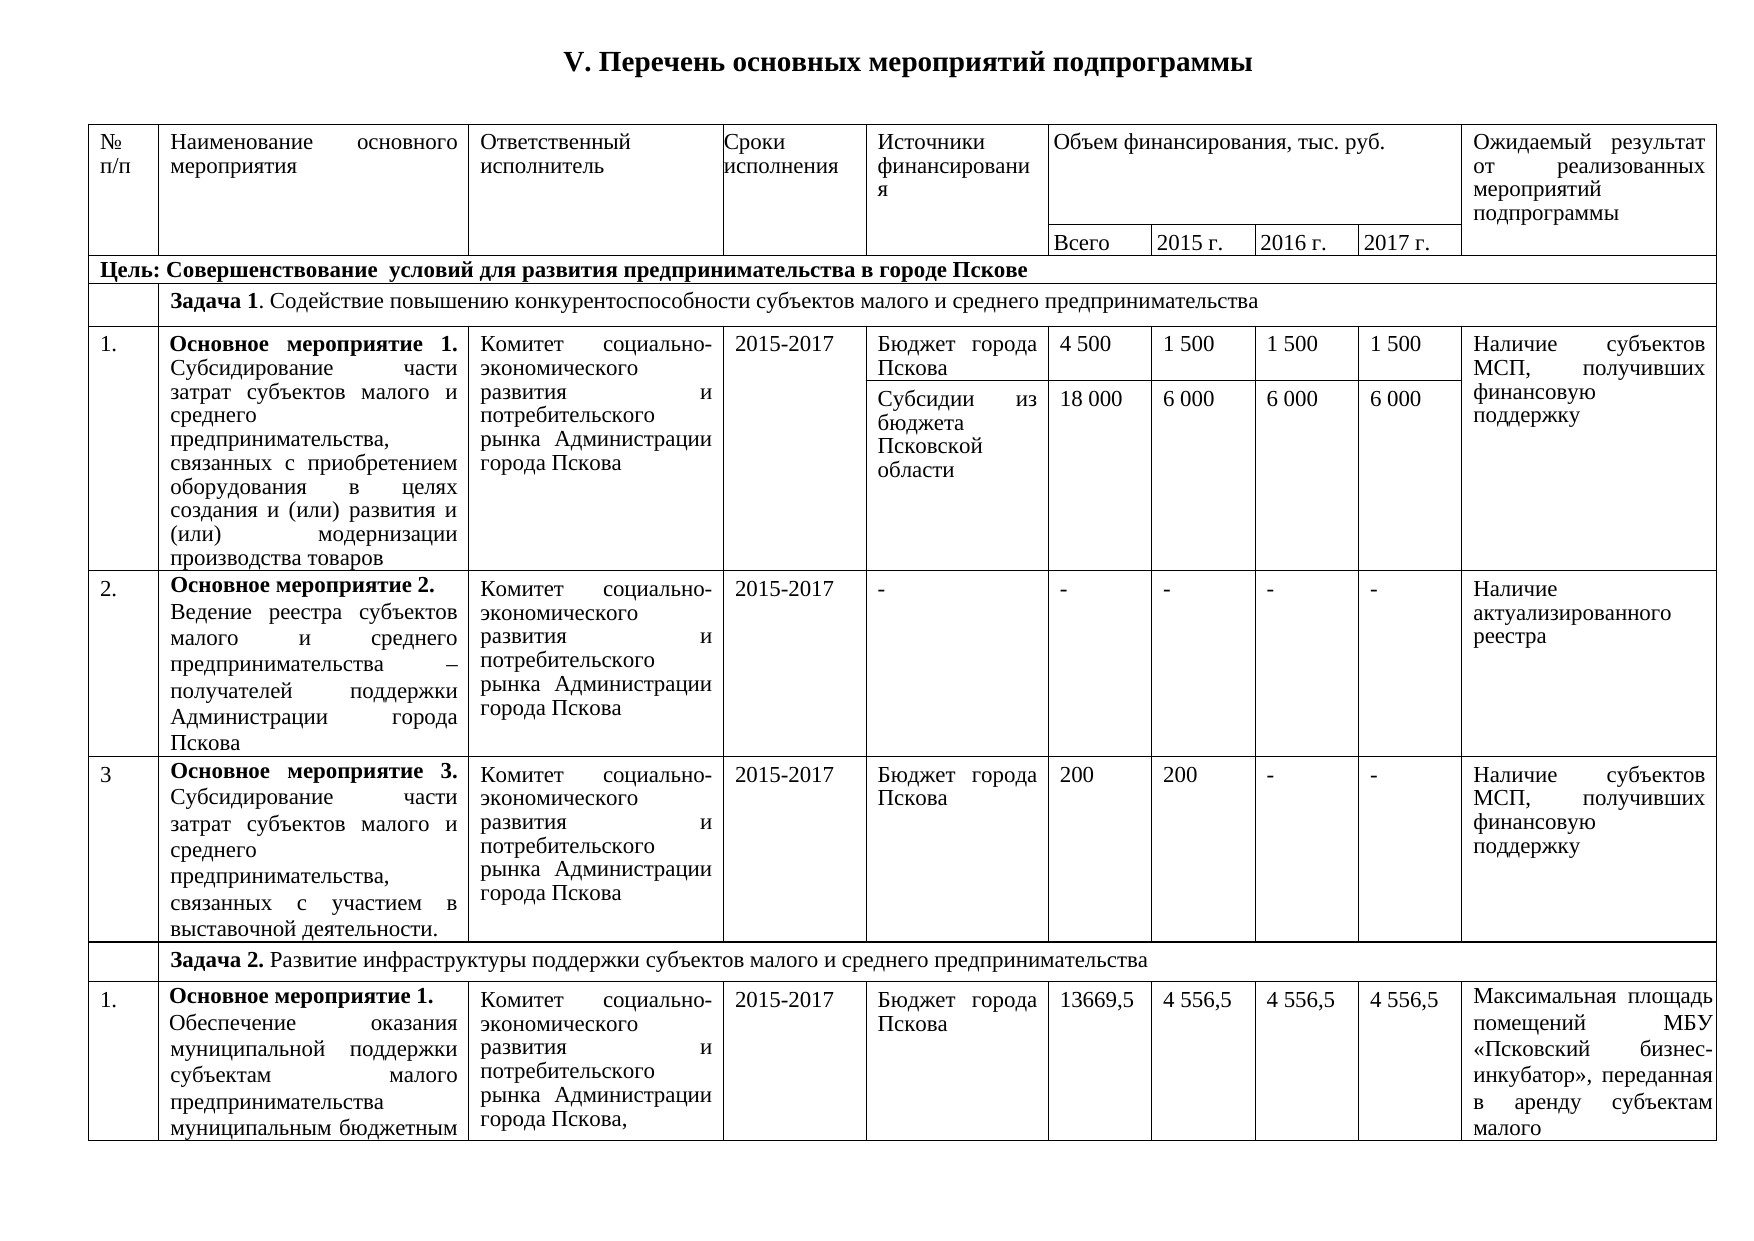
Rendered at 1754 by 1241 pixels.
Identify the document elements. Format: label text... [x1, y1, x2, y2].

table_header Ответственный исполнитель [469, 125, 723, 255]
table_cell - [1256, 757, 1358, 941]
table_cell Задача 2. Развитие инфраструктуры поддержки субъектов малого и среднего предпринимательства [159, 943, 1716, 981]
table_cell 4 556,5 [1359, 982, 1461, 1140]
table_cell 2015-2017 [724, 327, 866, 570]
table_cell [89, 284, 158, 326]
table_header Сроки исполнения [724, 125, 866, 255]
table_cell 2. [89, 571, 158, 756]
table_cell 1. [89, 982, 158, 1140]
table_cell Цель: Совершенствование условий для развития предпринимательства в городе Пскове [89, 256, 1716, 283]
table_cell 6 000 [1152, 381, 1255, 570]
table_cell 1 500 [1359, 327, 1461, 380]
table_cell Задача 1. Содействие повышению конкурентоспособности субъектов малого и среднего предпринимательства [159, 284, 1716, 326]
table_cell - [1359, 571, 1461, 756]
table_cell Основное мероприятие 1. Субсидирование части затрат субъектов малого и среднего предпринимательства, связанных с приобретением оборудования в целях создания и (или) развития и (или) модернизации производства товаров [159, 327, 468, 570]
table_cell 3 [89, 757, 158, 941]
table_cell [89, 943, 158, 981]
table_cell - [867, 571, 1048, 756]
table_cell Бюджет города Пскова [867, 327, 1048, 380]
table_cell Бюджет города Пскова [867, 757, 1048, 941]
table_header № п/п [89, 125, 158, 255]
table_cell 6 000 [1359, 381, 1461, 570]
table_cell 18 000 [1049, 381, 1151, 570]
table_header Наименование основного мероприятия [159, 125, 468, 255]
table_cell 2015-2017 [724, 757, 866, 941]
table_cell 200 [1049, 757, 1151, 941]
table_cell 2015 г. [1152, 225, 1255, 255]
table_cell 4 500 [1049, 327, 1151, 380]
table_cell 13669,5 [1049, 982, 1151, 1140]
table_header Источники финансирования [867, 125, 1048, 255]
table_header Объем финансирования, тыс. руб. [1049, 125, 1461, 224]
table_cell 4 556,5 [1152, 982, 1255, 1140]
table_cell - [1152, 571, 1255, 756]
table_cell Наличие актуализированного реестра [1462, 571, 1716, 756]
table_cell - [1359, 757, 1461, 941]
table_cell - [1256, 571, 1358, 756]
table_cell Бюджет города Пскова [867, 982, 1048, 1140]
table_cell Комитет социально-экономического развития и потребительского рынка Администрации города Пскова [469, 757, 723, 941]
table_cell Комитет социально-экономического развития и потребительского рынка Администрации города Пскова, МБУ «Псковский бизнес-инкубатор» [469, 982, 723, 1140]
table_cell Наличие субъектов МСП, получивших финансовую поддержку [1462, 757, 1716, 941]
table_cell 6 000 [1256, 381, 1358, 570]
table_cell Комитет социально-экономического развития и потребительского рынка Администрации города Пскова [469, 571, 723, 756]
table_cell 1. [89, 327, 158, 570]
table_cell 1 500 [1152, 327, 1255, 380]
table_cell 2016 г. [1256, 225, 1358, 255]
table_cell 2017 г. [1359, 225, 1461, 255]
table_cell Максимальная площадь помещений МБУ «Псковский бизнес-инкубатор», переданная в аренду субъектам малого предпринимательства. [1462, 982, 1716, 1140]
table_cell Субсидии из бюджета Псковской области [867, 381, 1048, 570]
table_cell Основное мероприятие 3. Субсидирование части затрат субъектов малого и среднего предпринимательства, связанных с участием в выставочной деятельности. [159, 757, 468, 941]
table_cell 2015-2017 [724, 571, 866, 756]
table_cell 4 556,5 [1256, 982, 1358, 1140]
table_cell 1 500 [1256, 327, 1358, 380]
table_cell 2015-2017 [724, 982, 866, 1140]
table_cell Основное мероприятие 2. Ведение реестра субъектов малого и среднего предпринимательства – получателей поддержки Администрации города Пскова [159, 571, 468, 756]
table_cell Комитет социально-экономического развития и потребительского рынка Администрации города Пскова [469, 327, 723, 570]
table_header Ожидаемый результат от реализованных мероприятий подпрограммы [1462, 125, 1716, 255]
table_cell Наличие субъектов МСП, получивших финансовую поддержку [1462, 327, 1716, 570]
table_cell 200 [1152, 757, 1255, 941]
table_cell - [1049, 571, 1151, 756]
text V. Перечень основных мероприятий подпрограммы [133, 44, 1683, 78]
table_cell Всего [1049, 225, 1151, 255]
